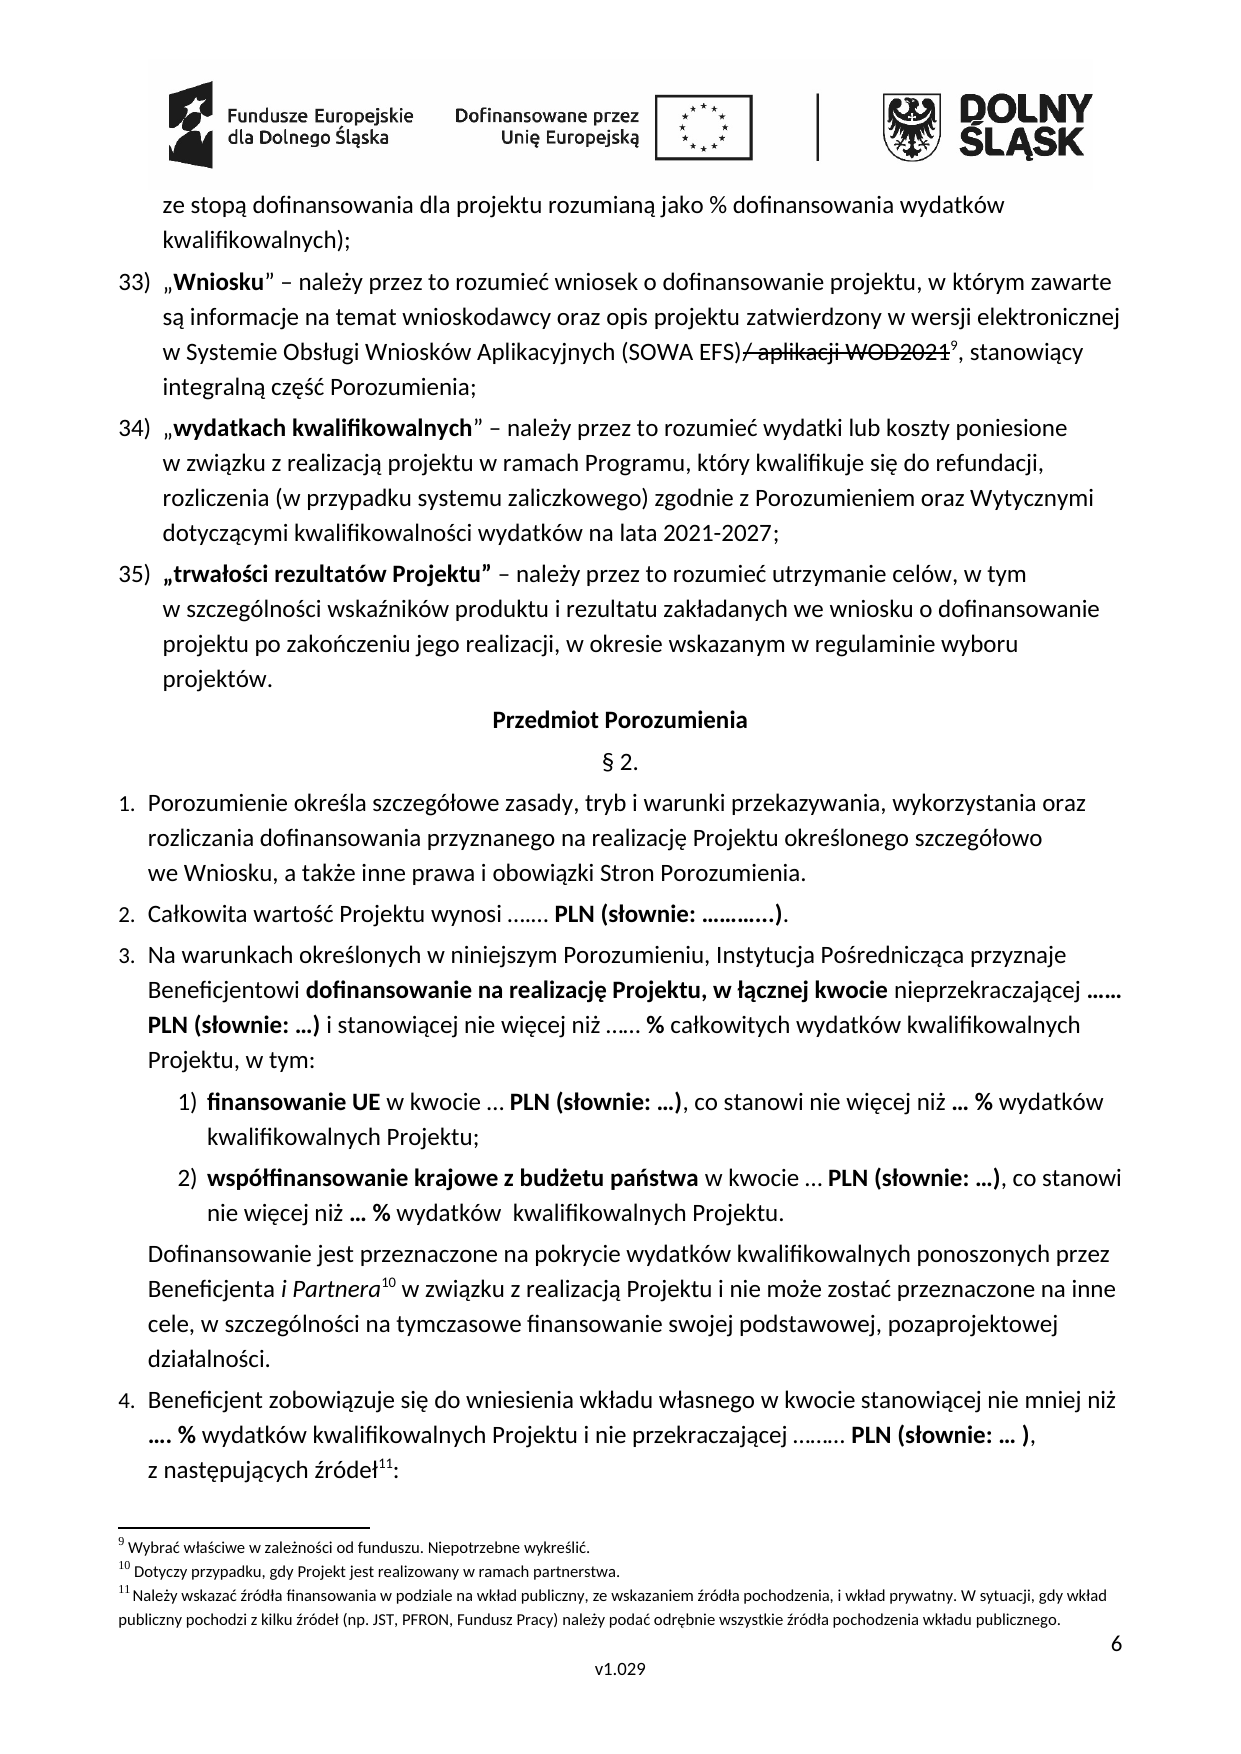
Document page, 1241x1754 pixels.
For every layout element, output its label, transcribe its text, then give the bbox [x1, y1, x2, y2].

list Całkowita wartość Projektu wynosi ….… PLN (słownie: ………...). [118, 898, 1122, 929]
list finansowanie UE w kwocie … PLN (słownie: …), co stanowi nie więcej niż … % wydatków kwalifikowalnych Projektu; [177, 1086, 1122, 1151]
list „trwałości rezultatów Projektu” – należy przez to rozumieć utrzymanie celów, w tym w szczególności wskaźników produktu i rezultatu zakładanych we wniosku o dofinansowanie projektu po zakończeniu jego realizacji, w okresie wskazanym w regulaminie wyboru projektów. [118, 558, 1122, 694]
list Na warunkach określonych w niniejszym Porozumieniu, Instytucja Pośrednicząca przyznaje Beneficjentowi dofinansowanie na realizację Projektu, w łącznej kwocie nieprzekraczającej …… PLN (słownie: …) i stanowiącej nie więcej niż …… % całkowitych wydatków kwalifikowalnych Projektu, w tym: [118, 940, 1122, 1075]
picture [147, 59, 1093, 190]
list „Wniosku” – należy przez to rozumieć wniosek o dofinansowanie projektu, w którym zawarte są informacje na temat wnioskodawcy oraz opis projektu zatwierdzony w wersji elektronicznej w Systemie Obsługi Wniosków Aplikacyjnych (SOWA EFS)/ aplikacji WOD2021, stanowiący integralną część Porozumienia; [118, 266, 1122, 401]
subtitle Przedmiot Porozumienia [118, 705, 1122, 735]
list Porozumienie określa szczegółowe zasady, tryb i warunki przekazywania, wykorzystania oraz rozliczania dofinansowania przyznanego na realizację Projektu określonego szczegółowo we Wniosku, a także inne prawa i obowiązki Stron Porozumienia. [118, 787, 1122, 888]
list „wydatkach kwalifikowalnych” – należy przez to rozumieć wydatki lub koszty poniesione w związku z realizacją projektu w ramach Programu, który kwalifikuje się do refundacji, rozliczenia (w przypadku systemu zaliczkowego) zgodnie z Porozumieniem oraz Wytycznymi dotyczącymi kwalifikowalności wydatków na lata 2021-2027; [118, 412, 1122, 548]
text Dofinansowanie jest przeznaczone na pokrycie wydatków kwalifikowalnych ponoszonych przez Beneficjenta i Partnera w związku z realizacją Projektu i nie może zostać przeznaczone na inne cele, w szczególności na tymczasowe finansowanie swojej podstawowej, pozaprojektowej działalności. [148, 1238, 1122, 1374]
list Beneficjent zobowiązuje się do wniesienia wkładu własnego w kwocie stanowiącej nie mniej niż …. % wydatków kwalifikowalnych Projektu i nie przekraczającej ……… PLN (słownie: … ), z następujących źródeł: [118, 1385, 1122, 1485]
subtitle § 2. [118, 746, 1122, 776]
list współfinansowanie krajowe z budżetu państwa w kwocie … PLN (słownie: …), co stanowi nie więcej niż … % wydatków kwalifikowalnych Projektu. [177, 1162, 1122, 1228]
